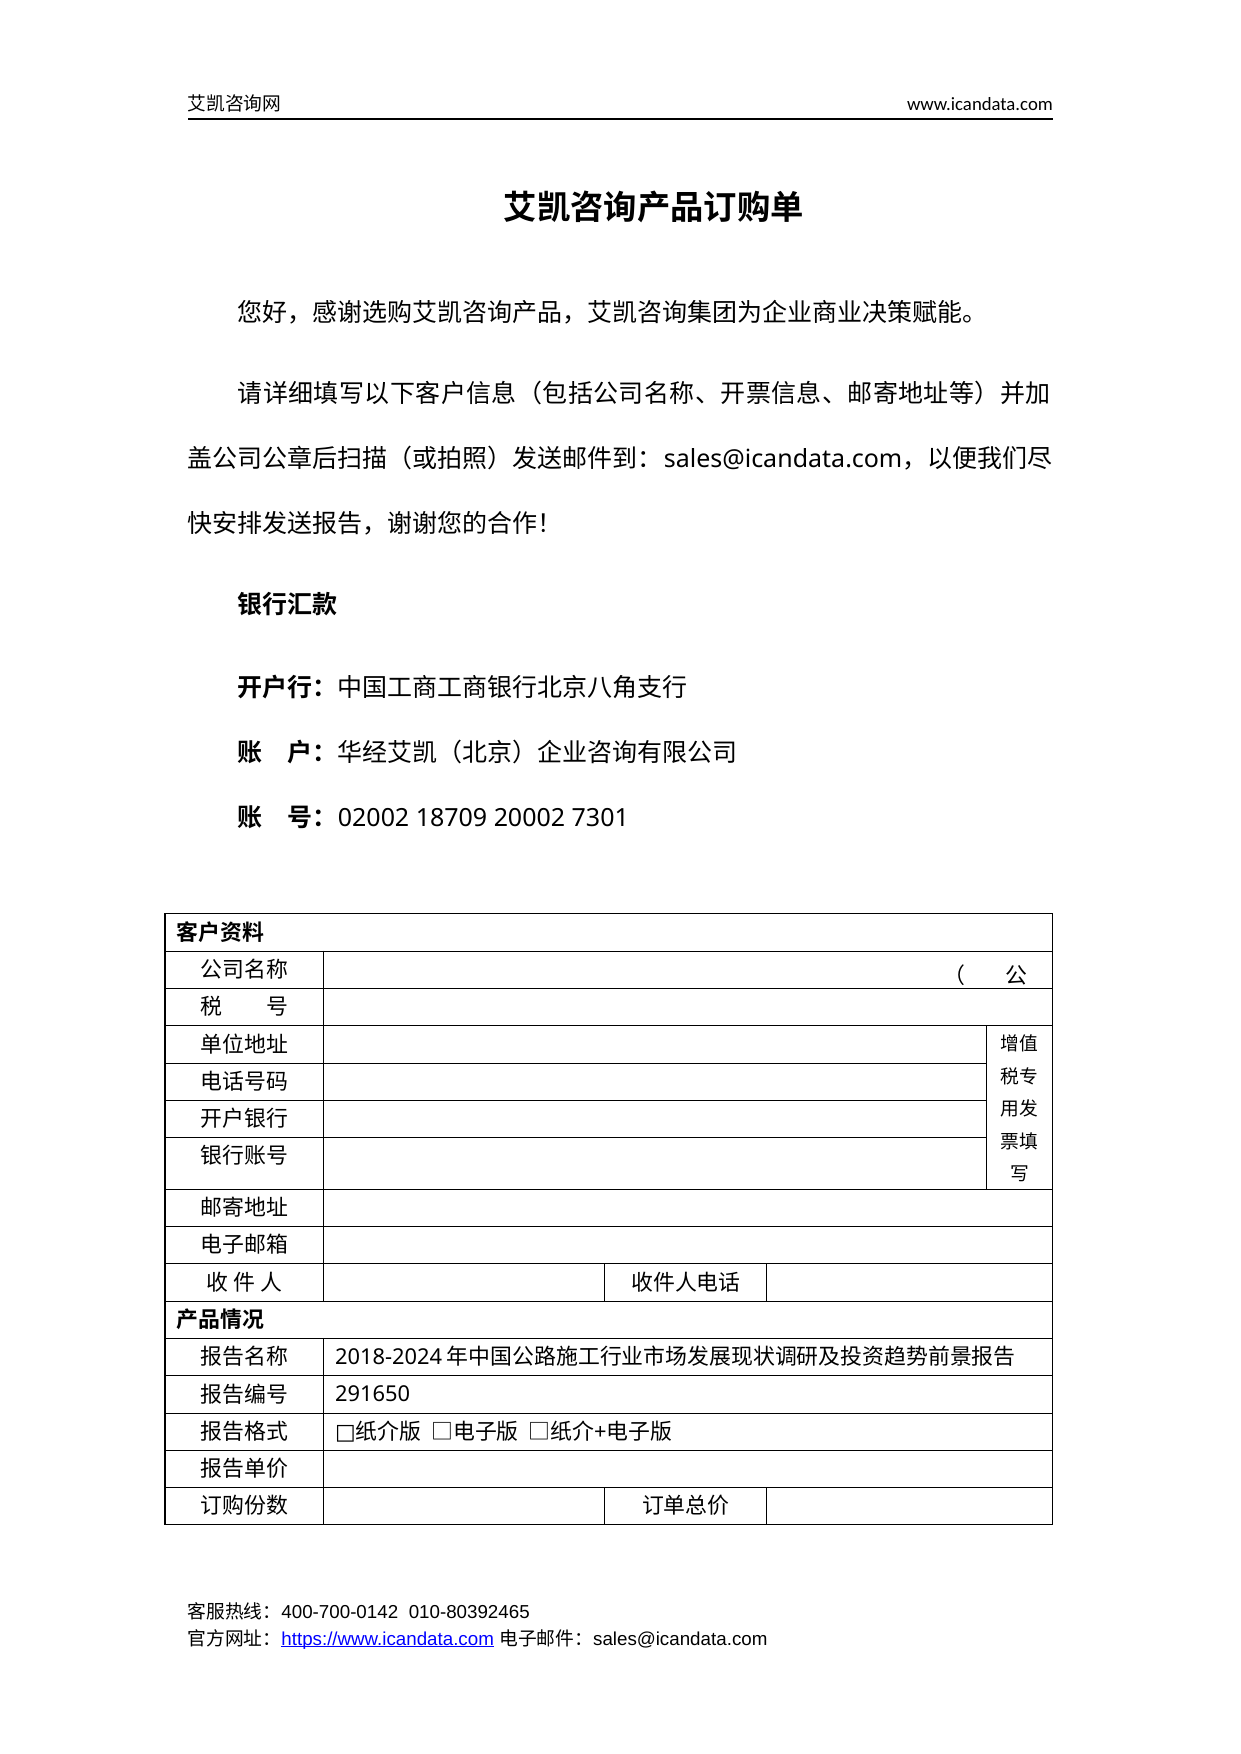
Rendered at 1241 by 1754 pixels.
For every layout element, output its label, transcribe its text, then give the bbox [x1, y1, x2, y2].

table_cell 公司名称 [166, 952, 323, 988]
table_cell [324, 1190, 1052, 1226]
table_cell 邮寄地址 [166, 1190, 323, 1226]
text 账 号：02002 18709 20002 7301 [187, 783, 1053, 848]
table_cell 开户银行 [166, 1101, 323, 1137]
table_cell 银行账号 [166, 1138, 323, 1189]
table_cell 订购份数 [166, 1488, 323, 1524]
table_cell [324, 989, 1052, 1025]
table_cell [767, 1488, 1052, 1524]
table_cell 报告名称 [166, 1339, 323, 1375]
table_cell [324, 952, 1052, 988]
table_cell 收件人电话 [605, 1264, 766, 1301]
table_cell 产品情况 [166, 1302, 1052, 1338]
table_cell [324, 1101, 986, 1137]
text 请详细填写以下客户信息（包括公司名称、开票信息、邮寄地址等）并加盖公司公章后扫描（或拍照）发送邮件到：sales@icandata.com，以便我们尽快安排发送报告，谢谢您的合作！ [187, 359, 1053, 554]
table_cell [324, 1488, 604, 1524]
text 艾凯咨询产品订购单 [187, 172, 1053, 237]
text 开户行：中国工商工商银行北京八角支行 [187, 653, 1053, 718]
table_cell 报告编号 [166, 1376, 323, 1412]
text 银行汇款 [187, 570, 1053, 635]
table_cell 增值税专用发票填写 [987, 1026, 1052, 1189]
table_cell [324, 1138, 986, 1189]
table_cell 税 号 [166, 989, 323, 1025]
table_cell [324, 1064, 986, 1100]
table_cell 电话号码 [166, 1064, 323, 1100]
table_cell 报告格式 [166, 1414, 323, 1450]
text 账 户：华经艾凯（北京）企业咨询有限公司 [187, 718, 1053, 783]
table_cell 2018-2024年中国公路施工行业市场发展现状调研及投资趋势前景报告 [324, 1339, 1052, 1375]
table_cell 单位地址 [166, 1026, 323, 1062]
table_cell □纸介版 □电子版 □纸介+电子版 [324, 1414, 1052, 1450]
text 您好，感谢选购艾凯咨询产品，艾凯咨询集团为企业商业决策赋能。 [187, 278, 1053, 343]
table_cell 291650 [324, 1376, 1052, 1412]
table_header 客户资料 [166, 914, 1052, 951]
table_cell 报告单价 [166, 1451, 323, 1487]
table_cell [767, 1264, 1052, 1301]
table_cell 收 件 人 [166, 1264, 323, 1301]
table_cell [324, 1451, 1052, 1487]
table_cell 订单总价 [605, 1488, 766, 1524]
table_cell 电子邮箱 [166, 1227, 323, 1263]
table_cell [324, 1264, 604, 1301]
table_cell [324, 1227, 1052, 1263]
table_cell [324, 1026, 986, 1062]
